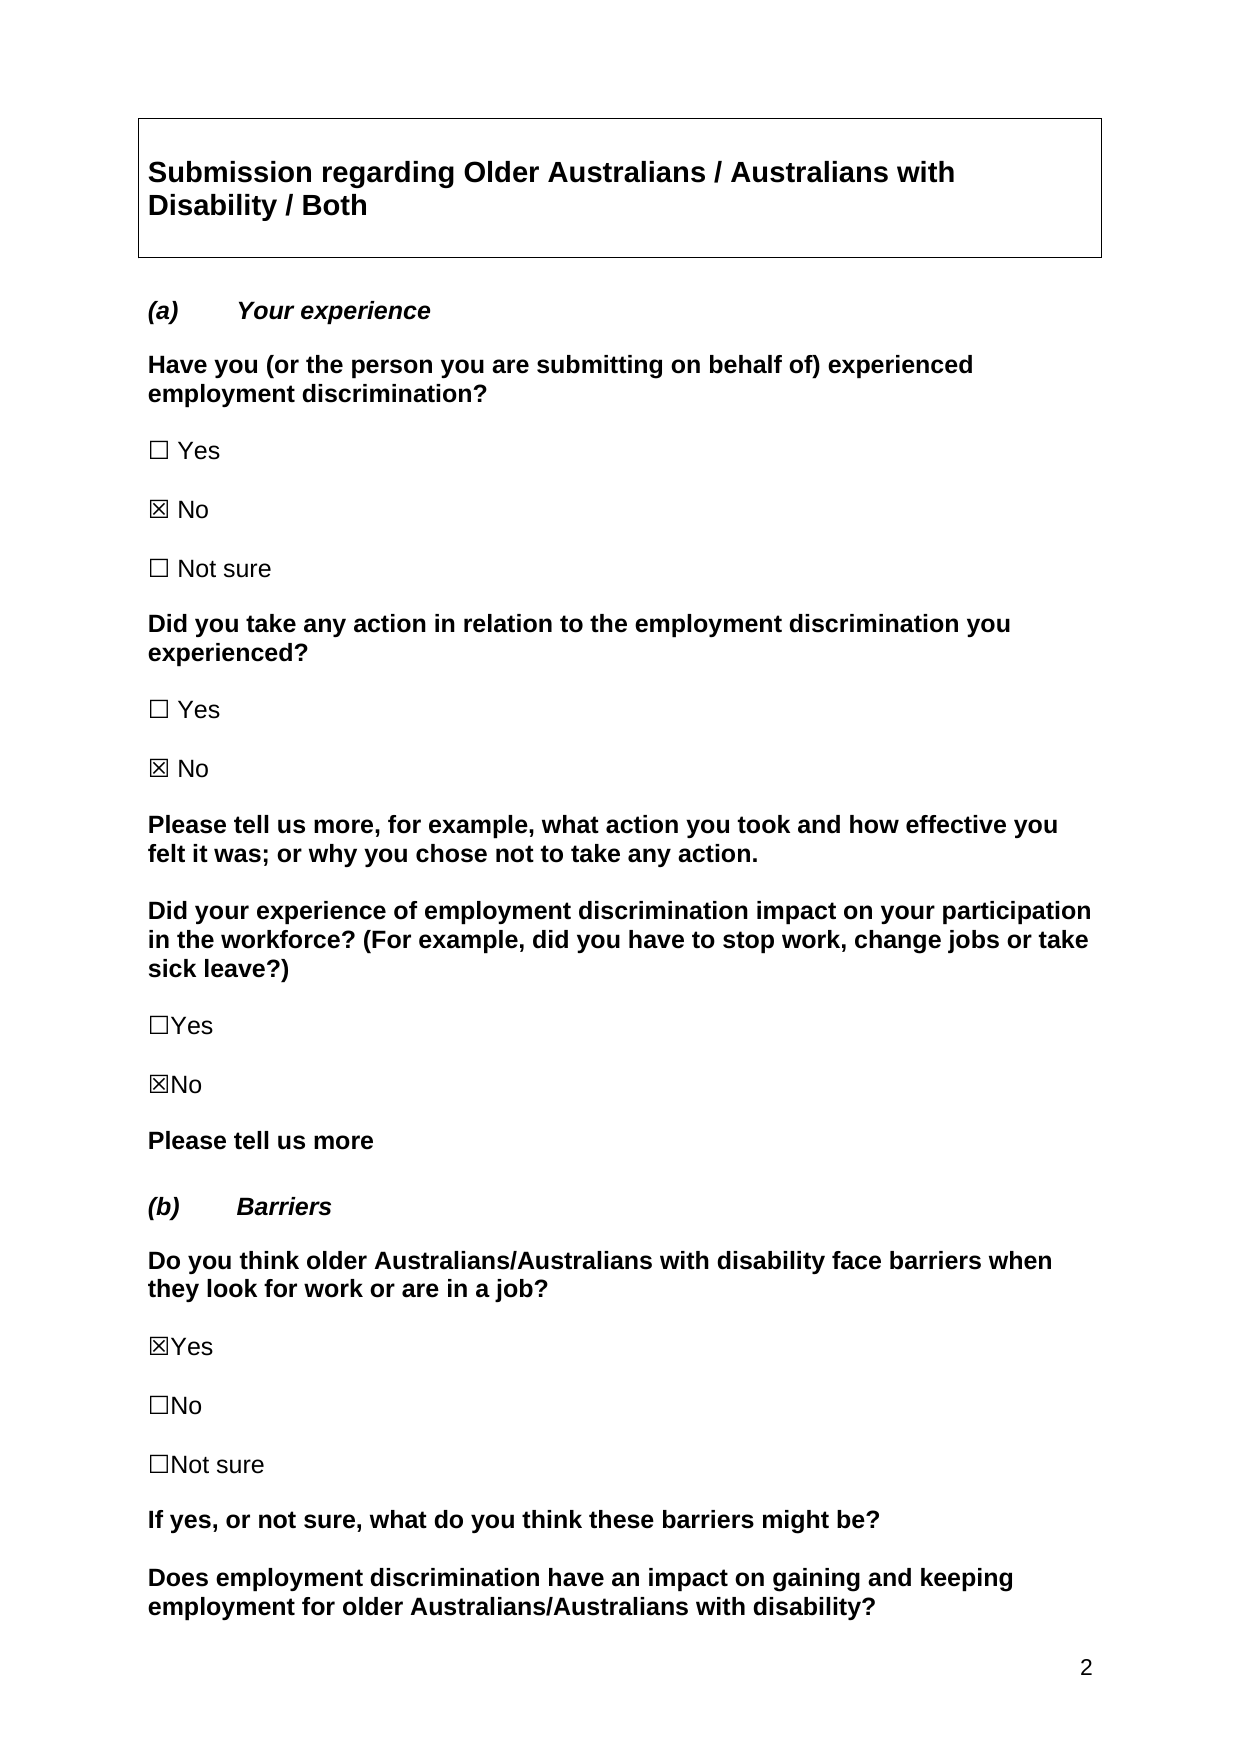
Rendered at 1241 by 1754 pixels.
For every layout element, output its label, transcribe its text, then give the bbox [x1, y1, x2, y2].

text No [148, 1067, 1092, 1101]
text Yes [148, 432, 1092, 466]
text Not sure [148, 550, 1092, 584]
text Please tell us more [148, 1126, 1092, 1154]
text Did you take any action in relation to the employment discrimination you experienced? [148, 609, 1092, 667]
subtitle Barriers [148, 1192, 1092, 1221]
text Have you (or the person you are submitting on behalf of) experienced employment discrimination? [148, 350, 1092, 407]
subtitle Your experience [148, 296, 1092, 325]
text If yes, or not sure, what do you think these barriers might be? [148, 1505, 1092, 1534]
text Yes [148, 1008, 1092, 1042]
subtitle Submission regarding Older Australians / Australians with Disability / Both [139, 119, 1101, 257]
text Please tell us more, for example, what action you took and how effective you felt it was; or why you chose not to take any action. [148, 810, 1092, 868]
text No [148, 1387, 1092, 1421]
text No [148, 491, 1092, 525]
text Did your experience of employment discrimination impact on your participation in the workforce? (For example, did you have to stop work, change jobs or take sick leave?) [148, 896, 1092, 983]
text No [148, 751, 1092, 785]
text Does employment discrimination have an impact on gaining and keeping employment for older Australians/Australians with disability? [148, 1563, 1092, 1620]
text Yes [148, 692, 1092, 726]
text Do you think older Australians/Australians with disability face barriers when they look for work or are in a job? [148, 1246, 1092, 1303]
text Yes [148, 1328, 1092, 1362]
text Not sure [148, 1446, 1092, 1480]
